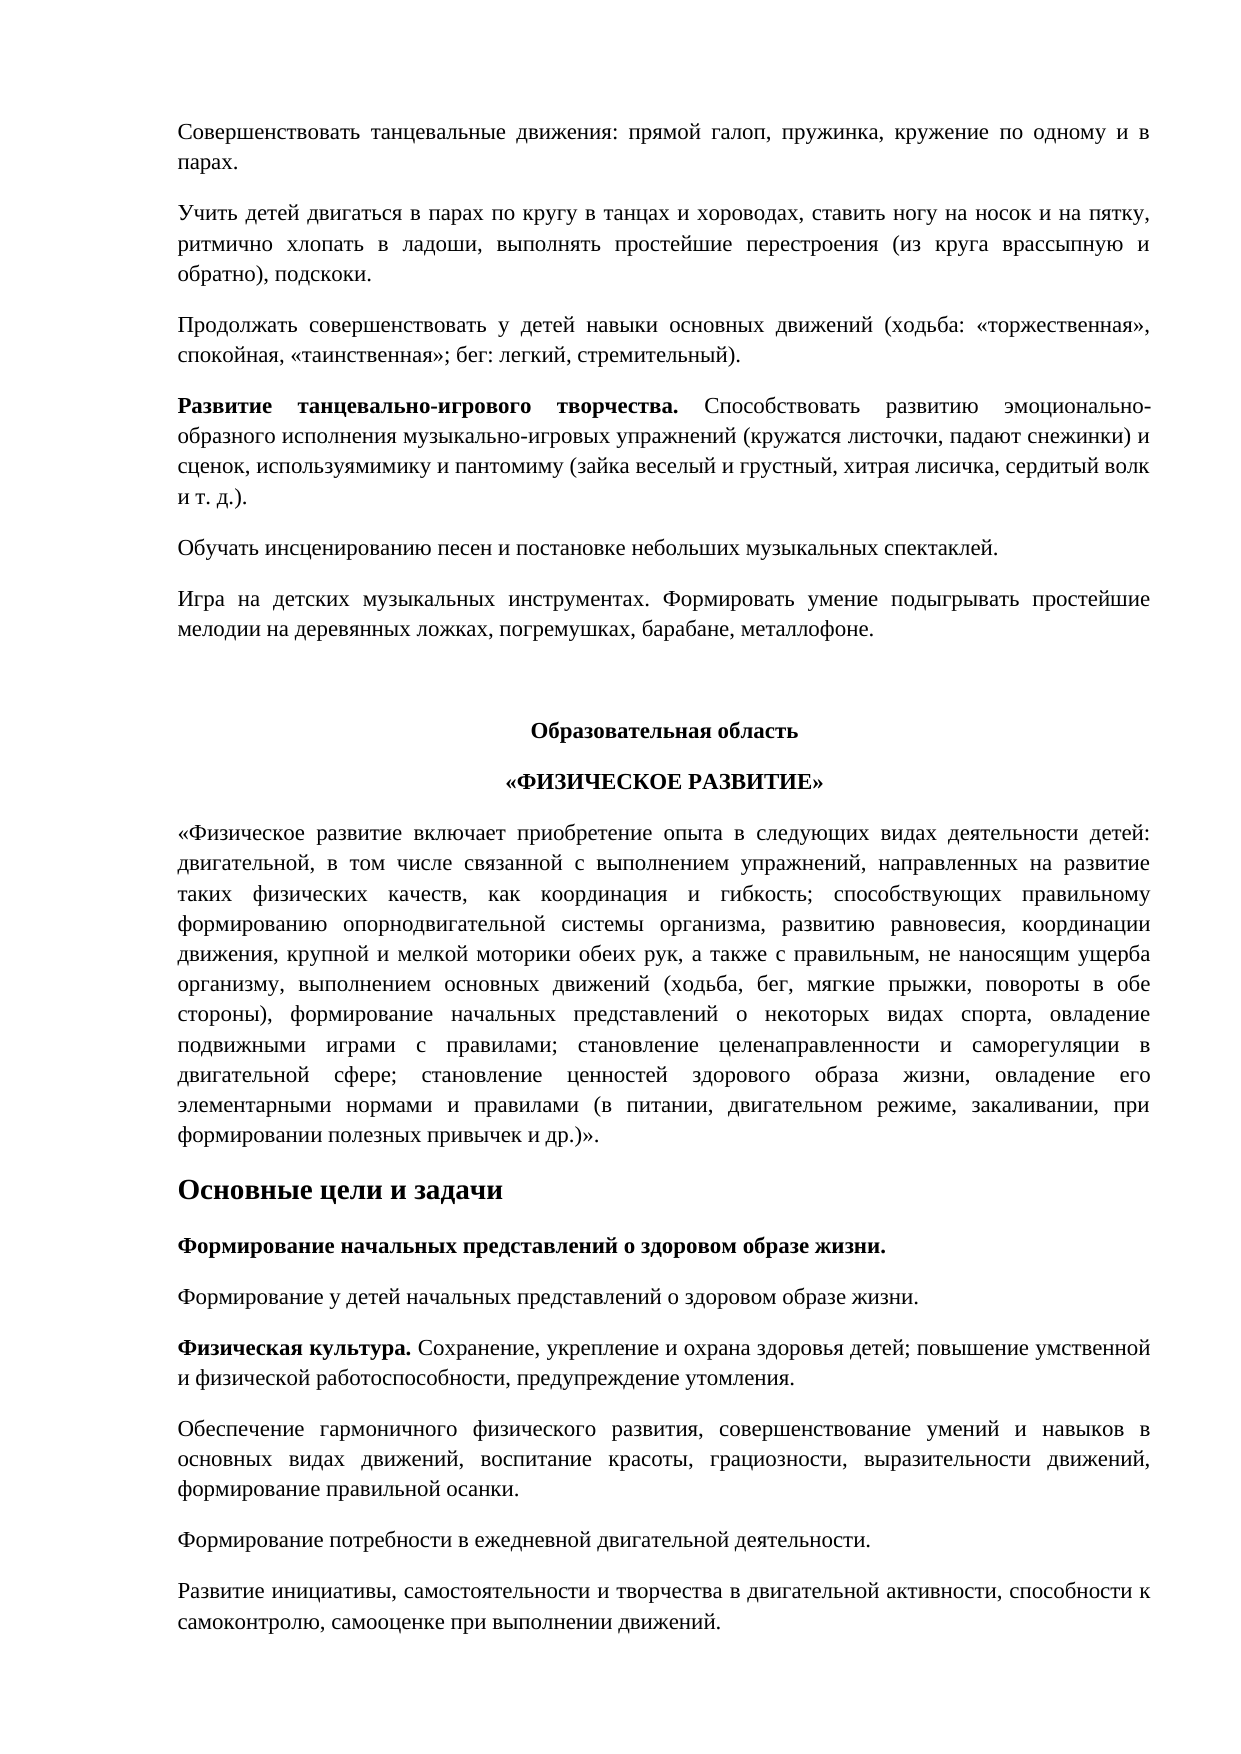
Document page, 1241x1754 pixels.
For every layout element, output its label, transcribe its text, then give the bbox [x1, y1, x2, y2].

text «Физическое развитие включает приобретение опыта в следующих видах деятельности детей: двигательной, в том числе связанной с выполнением упражнений, направленных на развитие таких физических качеств, как координация и гибкость; способствующих правильному формированию опорнодвигательной системы организма, развитию равновесия, координации движения, крупной и мелкой моторики обеих рук, а также с правильным, не наносящим ущерба организму, выполнением основных движений (ходьба, бег, мягкие прыжки, повороты в обе стороны), формирование начальных представлений о некоторых видах спорта, овладение подвижными играми с правилами; становление целенаправленности и саморегуляции в двигательной сфере; становление ценностей здорового образа жизни, овладение его элементарными нормами и правилами (в питании, двигательном режиме, закаливании, при формировании полезных привычек и др.)». [177, 819, 1152, 1148]
text Продолжать совершенствовать у детей навыки основных движений (ходьба: «торжественная», спокойная, «таинственная»; бег: легкий, стремительный). [177, 311, 1152, 367]
text «ФИЗИЧЕСКОЕ РАЗВИТИЕ» [177, 768, 1152, 794]
text Игра на детских музыкальных инструментах. Формировать умение подыгрывать простейшие мелодии на деревянных ложках, погремушках, барабане, металлофоне. [177, 585, 1152, 641]
text Формирование у детей начальных представлений о здоровом образе жизни. [177, 1283, 1152, 1309]
text Учить детей двигаться в парах по кругу в танцах и хороводах, ставить ногу на носок и на пятку, ритмично хлопать в ладоши, выполнять простейшие перестроения (из круга врассыпную и обратно), подскоки. [177, 199, 1152, 286]
text Формирование потребности в ежедневной двигательной деятельности. [177, 1526, 1152, 1553]
text Совершенствовать танцевальные движения: прямой галоп, пружинка, кружение по одному и в парах. [177, 118, 1152, 175]
text Обеспечение гармоничного физического развития, совершенствование умений и навыков в основных видах движений, воспитание красоты, грациозности, выразительности движений, формирование правильной осанки. [177, 1415, 1152, 1502]
text Образовательная область [177, 717, 1152, 743]
text Физическая культура. Сохранение, укрепление и охрана здоровья детей; повышение умственной и физической работоспособности, предупреждение утомления. [177, 1334, 1152, 1390]
text Развитие инициативы, самостоятельности и творчества в двигательной активности, способности к самоконтролю, самооценке при выполнении движений. [177, 1577, 1152, 1634]
text Обучать инсценированию песен и постановке небольших музыкальных спектаклей. [177, 534, 1152, 560]
text Формирование начальных представлений о здоровом образе жизни. [177, 1232, 1152, 1258]
text Основные цели и задачи [177, 1172, 1152, 1206]
text Развитие танцевально-игрового творчества. Способствовать развитию эмоционально-образного исполнения музыкально-игровых упражнений (кружатся листочки, падают снежинки) и сценок, используямимику и пантомиму (зайка веселый и грустный, хитрая лисичка, сердитый волк и т. д.). [177, 392, 1152, 509]
